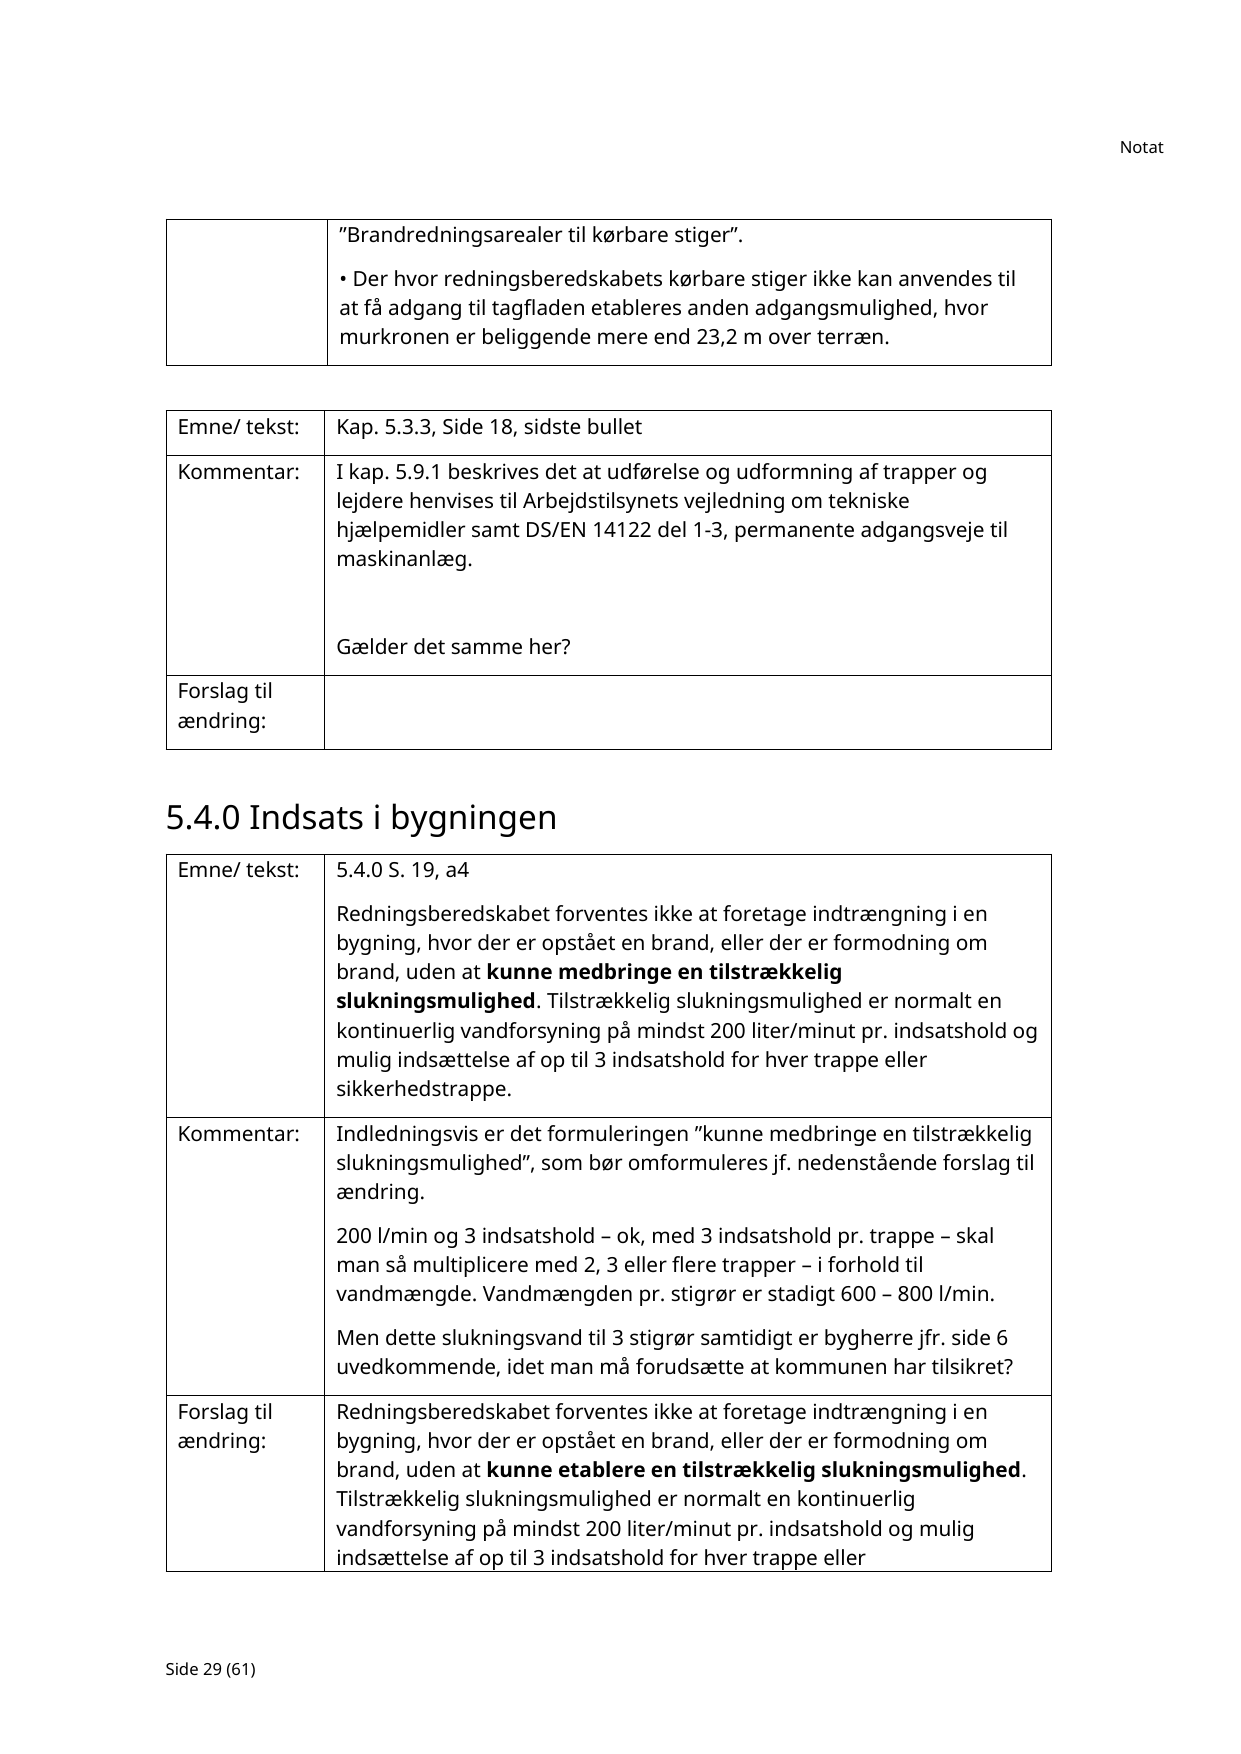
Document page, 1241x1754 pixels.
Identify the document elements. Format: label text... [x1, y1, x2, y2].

table_cell [325, 676, 1051, 749]
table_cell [167, 220, 327, 365]
table_header 5.4.0 S. 19, a4 Redningsberedskabet forventes ikke at foretage indtrængning i en bygning, hvor der er opstået en brand, eller der er formodning om brand, uden at kunne medbringe en tilstrækkelig slukningsmulighed. Tilstrækkelig slukningsmulighed er normalt en kontinuerlig vandforsyning på mindst 200 liter/minut pr. indsatshold og mulig indsættelse af op til 3 indsatshold for hver trappe eller sikkerhedstrappe. [325, 855, 1051, 1117]
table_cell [328, 220, 1051, 365]
table_cell I kap. 5.9.1 beskrives det at udførelse og udformning af trapper og lejdere henvises til Arbejdstilsynets vejledning om tekniske hjælpemidler samt DS/EN 14122 del 1-3, permanente adgangsveje til maskinanlæg. Gælder det samme her? [325, 456, 1051, 675]
table_cell Forslag til ændring: [167, 676, 324, 749]
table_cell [167, 1396, 324, 1571]
table_header Emne/ tekst: [167, 855, 324, 1117]
table_header Emne/ tekst: [167, 411, 324, 455]
table_cell Kommentar: [167, 1118, 324, 1395]
table_header Kap. 5.3.3, Side 18, sidste bullet [325, 411, 1051, 455]
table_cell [325, 1396, 1051, 1571]
table_cell Kommentar: [167, 456, 324, 675]
text 5.4.0 Indsats i bygningen [165, 793, 909, 839]
table_cell Indledningsvis er det formuleringen ”kunne medbringe en tilstrækkelig slukningsmulighed”, som bør omformuleres jf. nedenstående forslag til ændring. 200 l/min og 3 indsatshold – ok, med 3 indsatshold pr. trappe – skal man så multiplicere med 2, 3 eller flere trapper – i forhold til vandmængde. Vandmængden pr. stigrør er stadigt 600 – 800 l/min. Men dette slukningsvand til 3 stigrør samtidigt er bygherre jfr. side 6 uvedkommende, idet man må forudsætte at kommunen har tilsikret? [325, 1118, 1051, 1395]
